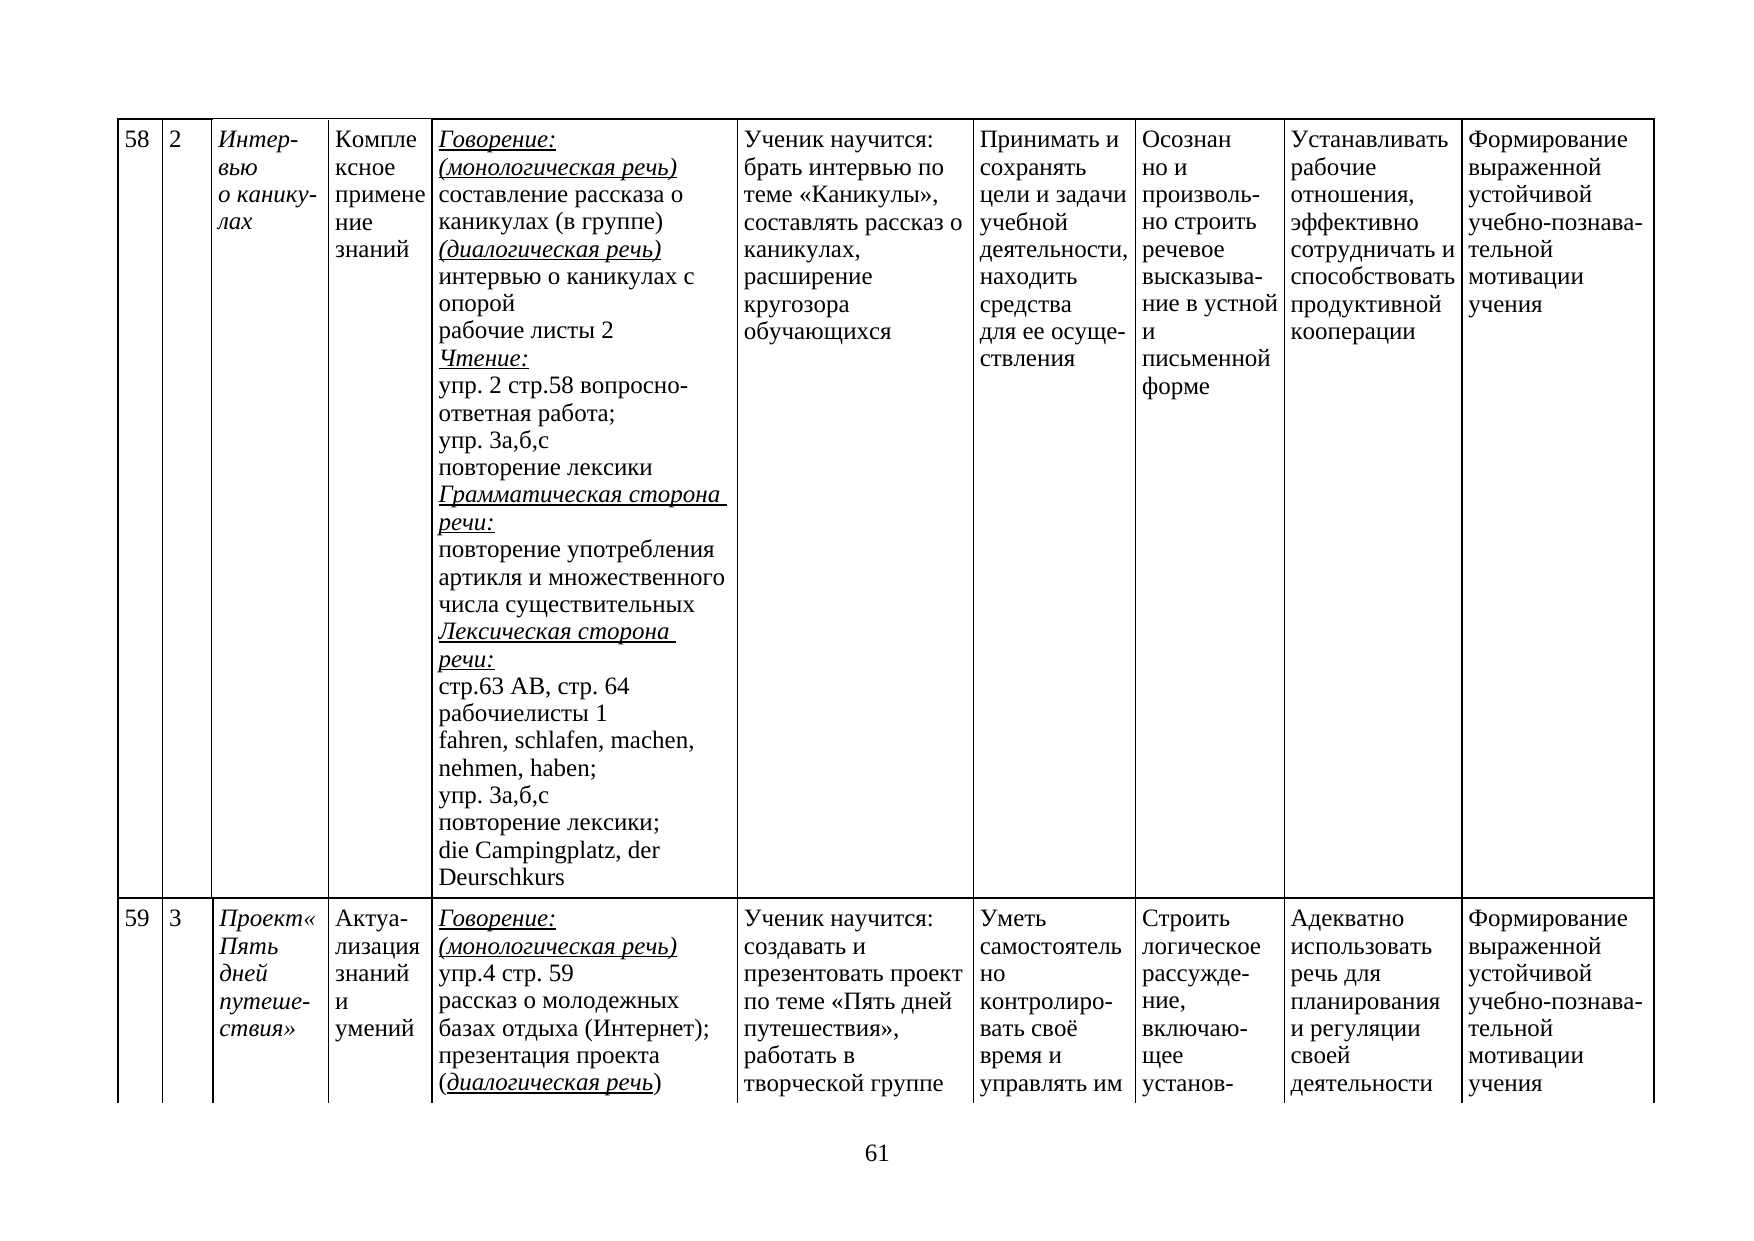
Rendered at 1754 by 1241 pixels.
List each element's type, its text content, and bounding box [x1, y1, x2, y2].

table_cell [1463, 899, 1653, 1103]
table_cell 2 [163, 120, 211, 897]
table_cell Ученик научится: брать интервью по теме «Каникулы», составлять рассказ о каникулах, расширение кругозора обучающихся [738, 120, 973, 897]
table_cell Комплексное применение знаний [329, 119, 431, 897]
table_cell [1136, 899, 1284, 1103]
table_cell 3 [163, 899, 212, 1103]
table_cell Принимать и сохранять цели и задачи учебной деятельности, находить средства для ее осуще-ствления [974, 120, 1135, 897]
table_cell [1285, 899, 1461, 1103]
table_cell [433, 899, 737, 1103]
table_cell Устанавливать рабочие отношения, эффективно сотрудничать и способствовать продуктивной кооперации [1285, 120, 1461, 897]
table_cell 59 [119, 899, 162, 1103]
table_cell Осознан но и произволь- но строить речевое высказыва- ние в устной и письменной форме [1136, 120, 1284, 897]
table_cell 58 [119, 120, 162, 897]
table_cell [1463, 120, 1653, 897]
table_cell Говорение: (монологическая речь) составление рассказа о каникулах (в группе) (диалогическая речь) интервью о каникулах с опорой рабочие листы 2 Чтение: упр. 2 стр.58 вопросно-ответная работа; упр. 3а,б,с повторение лексики Грамматическая сторона речи: повторение употребления артикля и множественного числа существительных Лексическая сторона речи: стр.63 АВ, стр. 64 рабочиелисты 1 fahren, schlafen, machen, nehmen, haben; упр. 3а,б,с повторение лексики; die Campingplatz, der Deurschkurs [433, 120, 737, 897]
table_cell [738, 899, 973, 1103]
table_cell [974, 899, 1135, 1103]
table_cell Интер-вью о канику- лах [212, 119, 328, 897]
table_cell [214, 899, 328, 1103]
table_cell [329, 899, 431, 1103]
